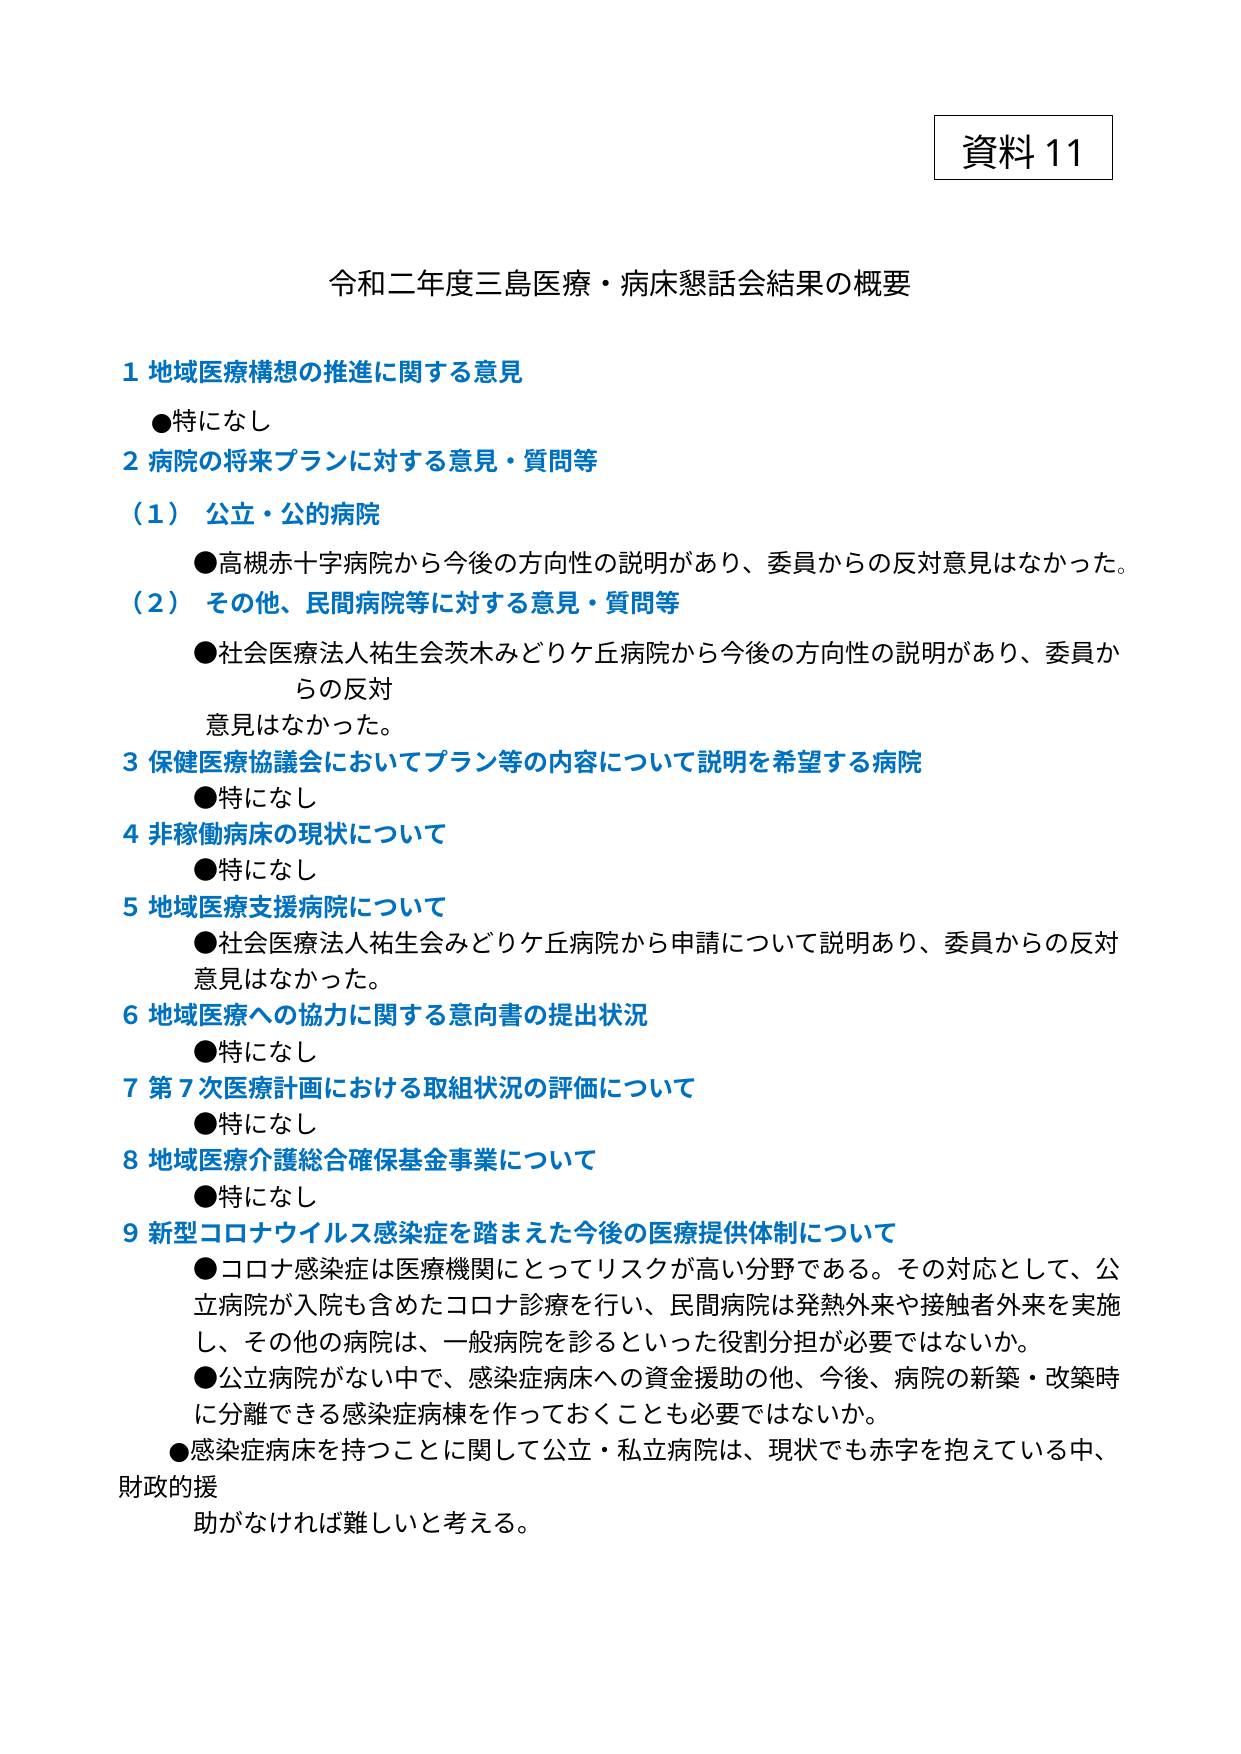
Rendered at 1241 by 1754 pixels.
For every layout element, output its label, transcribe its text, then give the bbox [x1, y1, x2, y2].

text ●特になし [118, 1104, 1122, 1141]
text 令和二年度三島医療・病床懇話会結果の概要 [118, 260, 1122, 304]
list 公立・公的病院 [118, 491, 1122, 535]
text １ 地域医療構想の推進に関する意見 [118, 348, 1122, 392]
text ●特になし [118, 851, 1122, 887]
text ７ 第7次医療計画における取組状況の評価について [118, 1068, 1122, 1104]
text ●特になし [118, 1032, 1122, 1068]
text ２ 病院の将来プランに対する意見・質問等 [118, 438, 1122, 482]
text ●特になし [118, 1177, 1122, 1213]
text ●高槻赤十字病院から今後の方向性の説明があり、委員からの反対意見はなかった。 [118, 544, 1122, 580]
text ３ 保健医療協議会においてプラン等の内容について説明を希望する病院 [118, 742, 1122, 778]
text ●公立病院がない中で、感染症病床への資金援助の他、今後、病院の新築・改築時に分離できる感染症病棟を作っておくことも必要ではないか。 [118, 1358, 1122, 1431]
text ５ 地域医療支援病院について [118, 887, 1122, 923]
text ６ 地域医療への協力に関する意向書の提出状況 [118, 996, 1122, 1032]
text 助がなければ難しいと考える。 [118, 1503, 1122, 1539]
list その他、民間病院等に対する意見・質問等 [118, 580, 1122, 624]
text ８ 地域医療介護総合確保基金事業について [118, 1141, 1122, 1177]
text ●社会医療法人祐生会茨木みどりケ丘病院から今後の方向性の説明があり、委員からの反対 [118, 633, 1122, 706]
text ●感染症病床を持つことに関して公立・私立病院は、現状でも赤字を抱えている中、財政的援 [118, 1431, 1122, 1503]
text ●特になし [151, 401, 1100, 438]
text ●コロナ感染症は医療機関にとってリスクが高い分野である。その対応として、公立病院が入院も含めたコロナ診療を行い、民間病院は発熱外来や接触者外来を実施し、その他の病院は、一般病院を診るといった役割分担が必要ではないか。 [118, 1249, 1122, 1358]
text 意見はなかった。 [206, 706, 1122, 742]
text ９ 新型コロナウイルス感染症を踏まえた今後の医療提供体制について [118, 1213, 1122, 1249]
text ●社会医療法人祐生会みどりケ丘病院から申請について説明あり、委員からの反対意見はなかった。 [118, 923, 1122, 996]
text ●特になし [118, 778, 1122, 814]
text ４ 非稼働病床の現状について [118, 814, 1122, 851]
